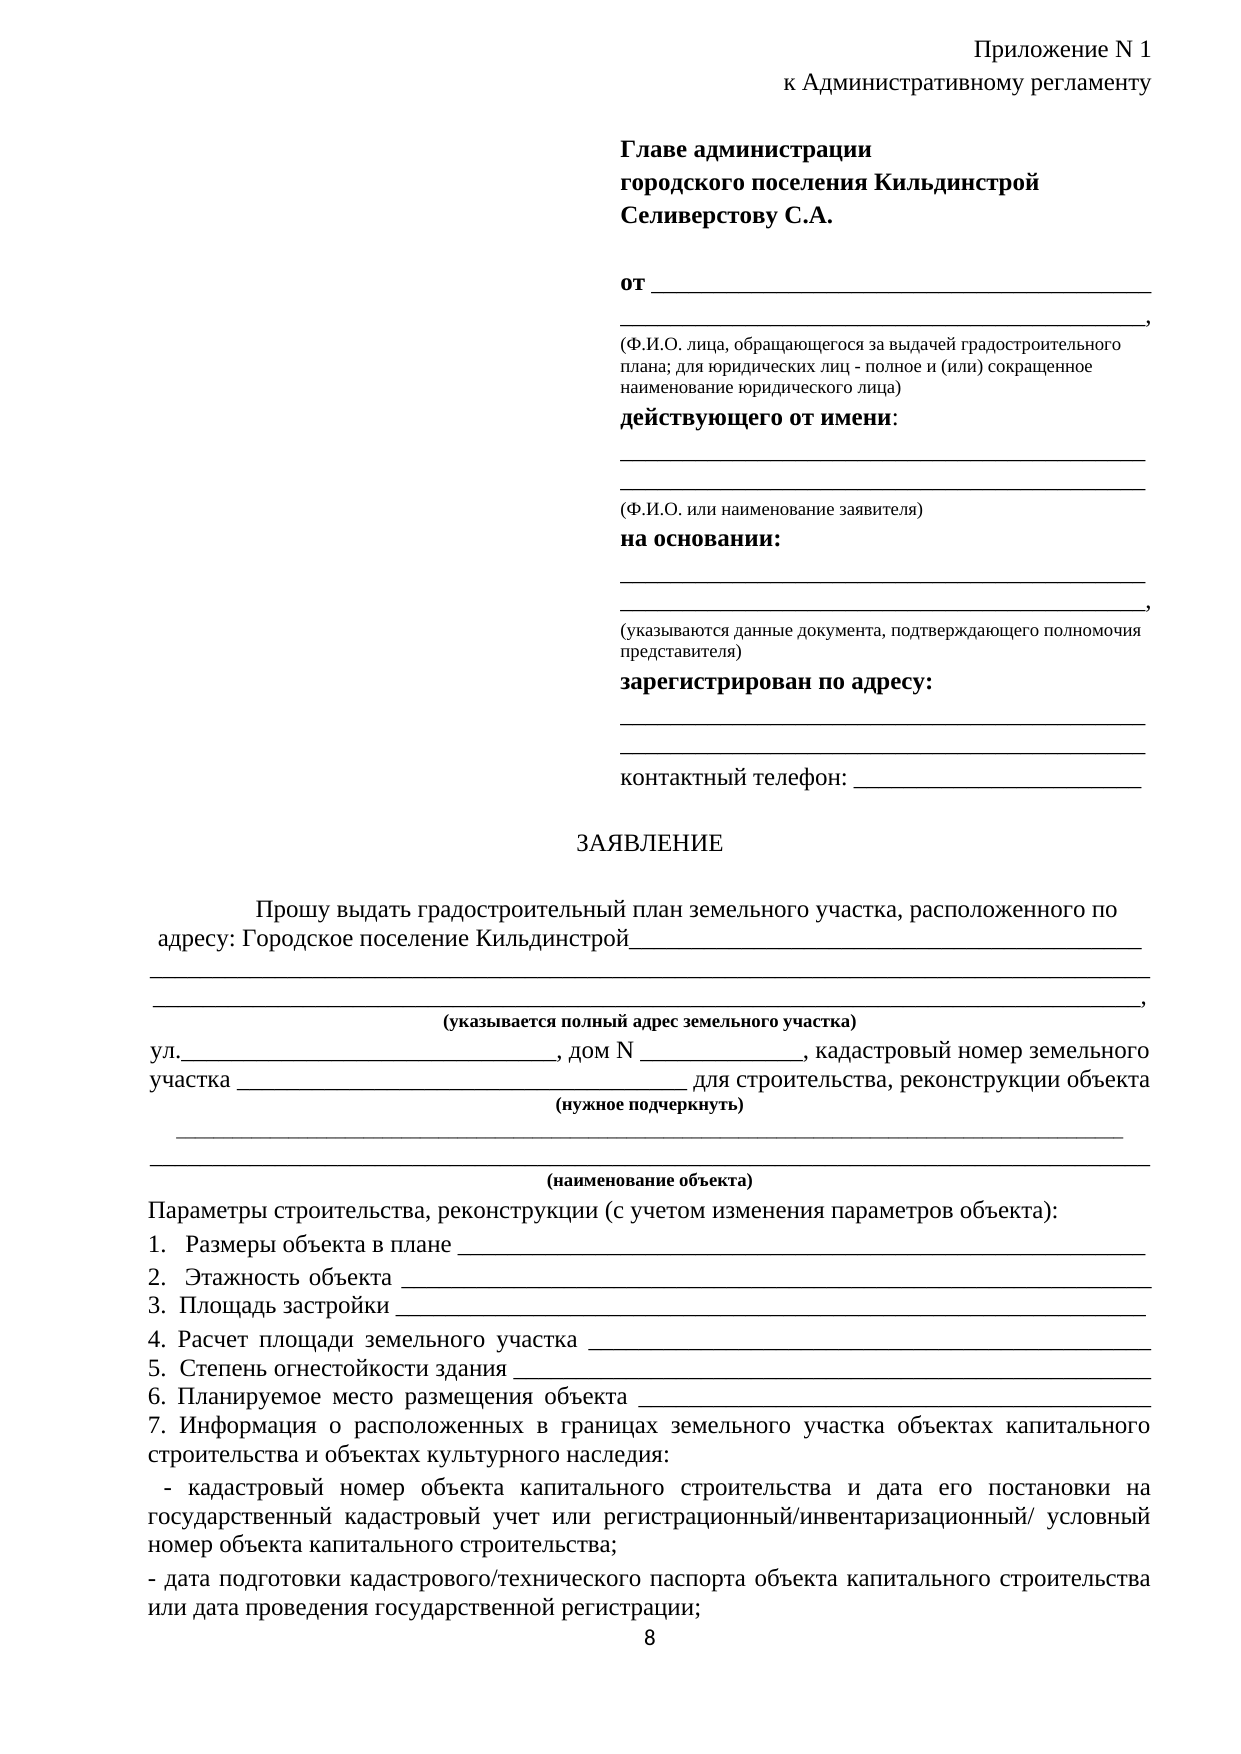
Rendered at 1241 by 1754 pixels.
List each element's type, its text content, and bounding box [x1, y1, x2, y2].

text __________________________________________ __________________________________________, [620, 557, 1152, 614]
text Селиверстову С.А. [620, 200, 1152, 229]
text от ________________________________________ [620, 267, 1152, 295]
text ____________________________________________________________________________________ [620, 436, 1152, 493]
text (Ф.И.О. или наименование заявителя) [620, 497, 1152, 519]
text 4. Расчет площади земельного участка _____________________________________________ 5. Степень огнестойкости здания ___________________________________________________ 6. Планируемое место размещения объекта _________________________________________ 7. Информация о расположенных в границах земельного участка объектах капитального строительства и объектах культурного наследия: [148, 1324, 1152, 1468]
text 1. Размеры объекта в плане _______________________________________________________ [148, 1229, 1152, 1257]
text на основании: [620, 523, 1152, 552]
text Главе администрации [620, 134, 1152, 162]
text ул.______________________________, дом N _____________, кадастровый номер земельного участка ____________________________________ для строительства, реконструкции объекта (нужное подчеркнуть) [148, 1036, 1152, 1114]
text _____________________________________________________________________________________________________ ________________________________________________________________________________ (наименование объекта) [148, 1119, 1152, 1191]
text городского поселения Кильдинстрой [620, 167, 1152, 196]
text Прошу выдать градостроительный план земельного участка, расположенного по адресу: Городское поселение Кильдинстрой_________________________________________ _______________________________________________________________________________________________________________________________________________________________, (указывается полный адрес земельного участка) [148, 894, 1152, 1031]
text - дата подготовки кадастрового/технического паспорта объекта капитального строительства или дата проведения государственной регистрации; [148, 1563, 1152, 1620]
text Параметры строительства, реконструкции (с учетом изменения параметров объекта): [148, 1195, 1152, 1224]
text к Административному регламенту [620, 67, 1152, 96]
text Приложение N 1 [620, 34, 1152, 63]
text __________________________________________, [620, 300, 1152, 329]
text (указываются данные документа, подтверждающего полномочия представителя) [620, 619, 1152, 662]
text контактный телефон: _______________________ [620, 762, 1152, 790]
text - кадастровый номер объекта капитального строительства и дата его постановки на государственный кадастровый учет или регистрационный/инвентаризационный/ условный номер объекта капитального строительства; [148, 1472, 1152, 1558]
text действующего от имени: [620, 402, 1152, 431]
text 2. Этажность объекта ____________________________________________________________ 3. Площадь застройки ____________________________________________________________ [148, 1262, 1152, 1319]
text __________________________________________ __________________________________________ [620, 699, 1152, 757]
text зарегистрирован по адресу: [620, 666, 1152, 695]
text ЗАЯВЛЕНИЕ [148, 828, 1152, 857]
text (Ф.И.О. лица, обращающегося за выдачей градостроительного плана; для юридических лиц - полное и (или) сокращенное наименование юридического лица) [620, 333, 1152, 398]
